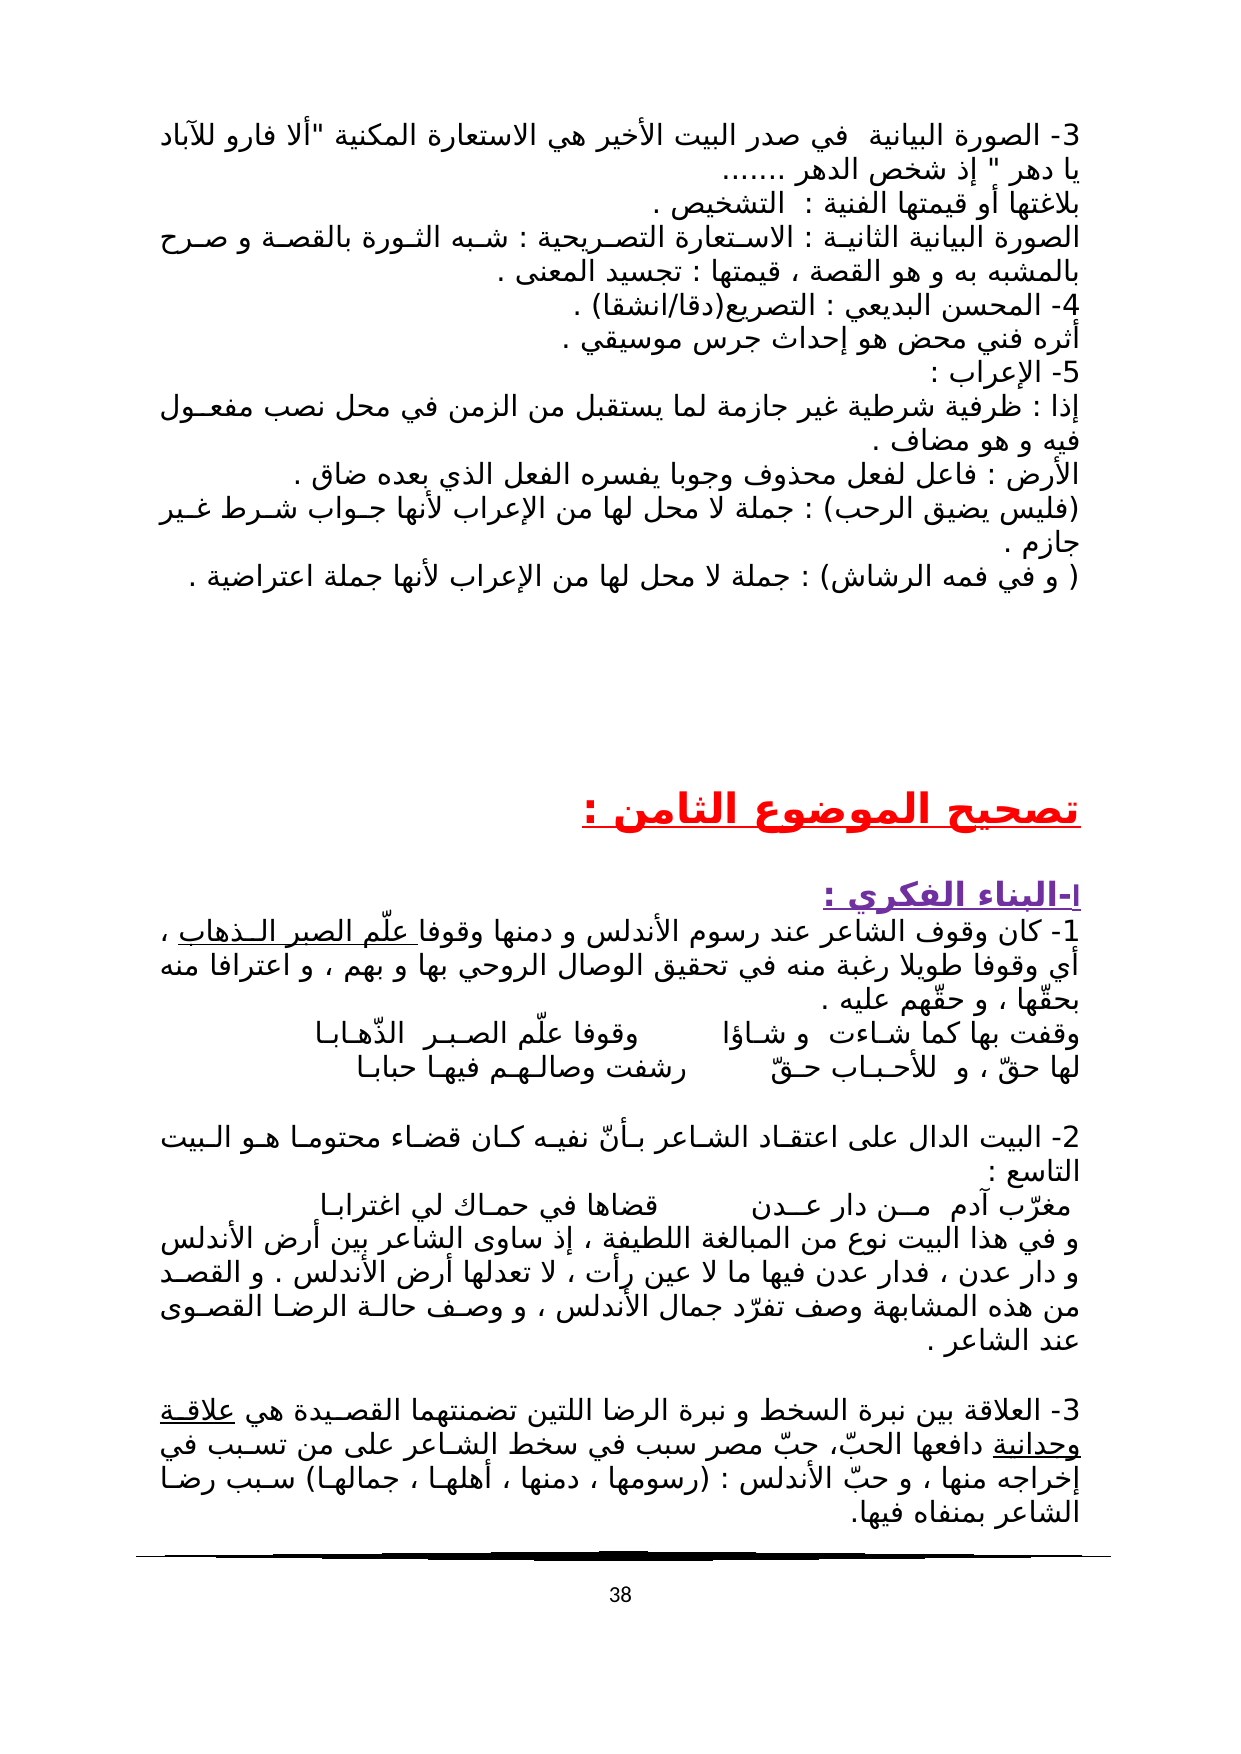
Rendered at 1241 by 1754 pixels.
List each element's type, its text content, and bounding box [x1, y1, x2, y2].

text (فليس يضيق الرحب) : جملة لا محل لها من الإعراب لأنها جواب شرط غير جازم . [159, 492, 1081, 559]
text 2- البيت الدال على اعتقاد الشاعر بأنّ نفيه كان قضاء محتوما هو البيت التاسع : [159, 1120, 1081, 1188]
text 3- الصورة البيانية في صدر البيت الأخير هي الاستعارة المكنية "ألا فارو للآباد يا دهر " إذ شخص الدهر ....... [159, 118, 1081, 186]
text 5- الإعراب : [159, 356, 1081, 390]
text و في هذا البيت نوع من المبالغة اللطيفة ، إذ ساوى الشاعر بين أرض الأندلس و دار عدن ، فدار عدن فيها ما لا عين رأت ، لا تعدلها أرض الأندلس . و القصد من هذه المشابهة وصف تفرّد جمال الأندلس ، و وصف حالة الرضا القصوى عند الشاعر . [159, 1222, 1081, 1358]
text ( و في فمه الرشاش) : جملة لا محل لها من الإعراب لأنها جملة اعتراضية . [159, 559, 1081, 593]
text 3- العلاقة بين نبرة السخط و نبرة الرضا اللتين تضمنتهما القصيدة هي علاقة وجدانية دافعها الحبّ، حبّ مصر سبب في سخط الشاعر على من تسبب في إخراجه منها ، و حبّ الأندلس : (رسومها ، دمنها ، أهلها ، جمالها) سبب رضا الشاعر بمنفاه فيها. [159, 1393, 1081, 1529]
text I-البناء الفكري : [159, 874, 1081, 914]
text لها حقّ ، و للأحـبـاب حـقّ رشفت وصالـهـم فيهـا حبابـا [159, 1050, 1081, 1084]
text 1- كان وقوف الشاعر عند رسوم الأندلس و دمنها وقوفا علّم الصبر الذهاب ، أي وقوفا طويلا رغبة منه في تحقيق الوصال الروحي بها و بهم ، و اعترافا منه بحقّها ، و حقّهم عليه . [159, 914, 1081, 1016]
text الأرض : فاعل لفعل محذوف وجوبا يفسره الفعل الذي بعده ضاق . [159, 458, 1081, 492]
text مغرّب آدم مــن دار عــدن قضاها في حمـاك لي اغترابـا [159, 1188, 1081, 1222]
text بلاغتها أو قيمتها الفنية : التشخيص . [159, 186, 1081, 220]
text الصورة البيانية الثانية : الاستعارة التصريحية : شبه الثورة بالقصة و صرح بالمشبه به و هو القصة ، قيمتها : تجسيد المعنى . [159, 220, 1081, 288]
text إذا : ظرفية شرطية غير جازمة لما يستقبل من الزمن في محل نصب مفعول فيه و هو مضاف . [159, 390, 1081, 458]
text وقفت بها كما شـاءت و شـاؤا وقوفا علّم الصـبـر الذّهـابـا [159, 1016, 1081, 1050]
text أثره فني محض هو إحداث جرس موسيقي . [159, 322, 1081, 356]
text تصحيح الموضوع الثامن : [159, 784, 1081, 833]
text 4- المحسن البديعي : التصريع(دقا/انشقا) . [159, 288, 1081, 322]
